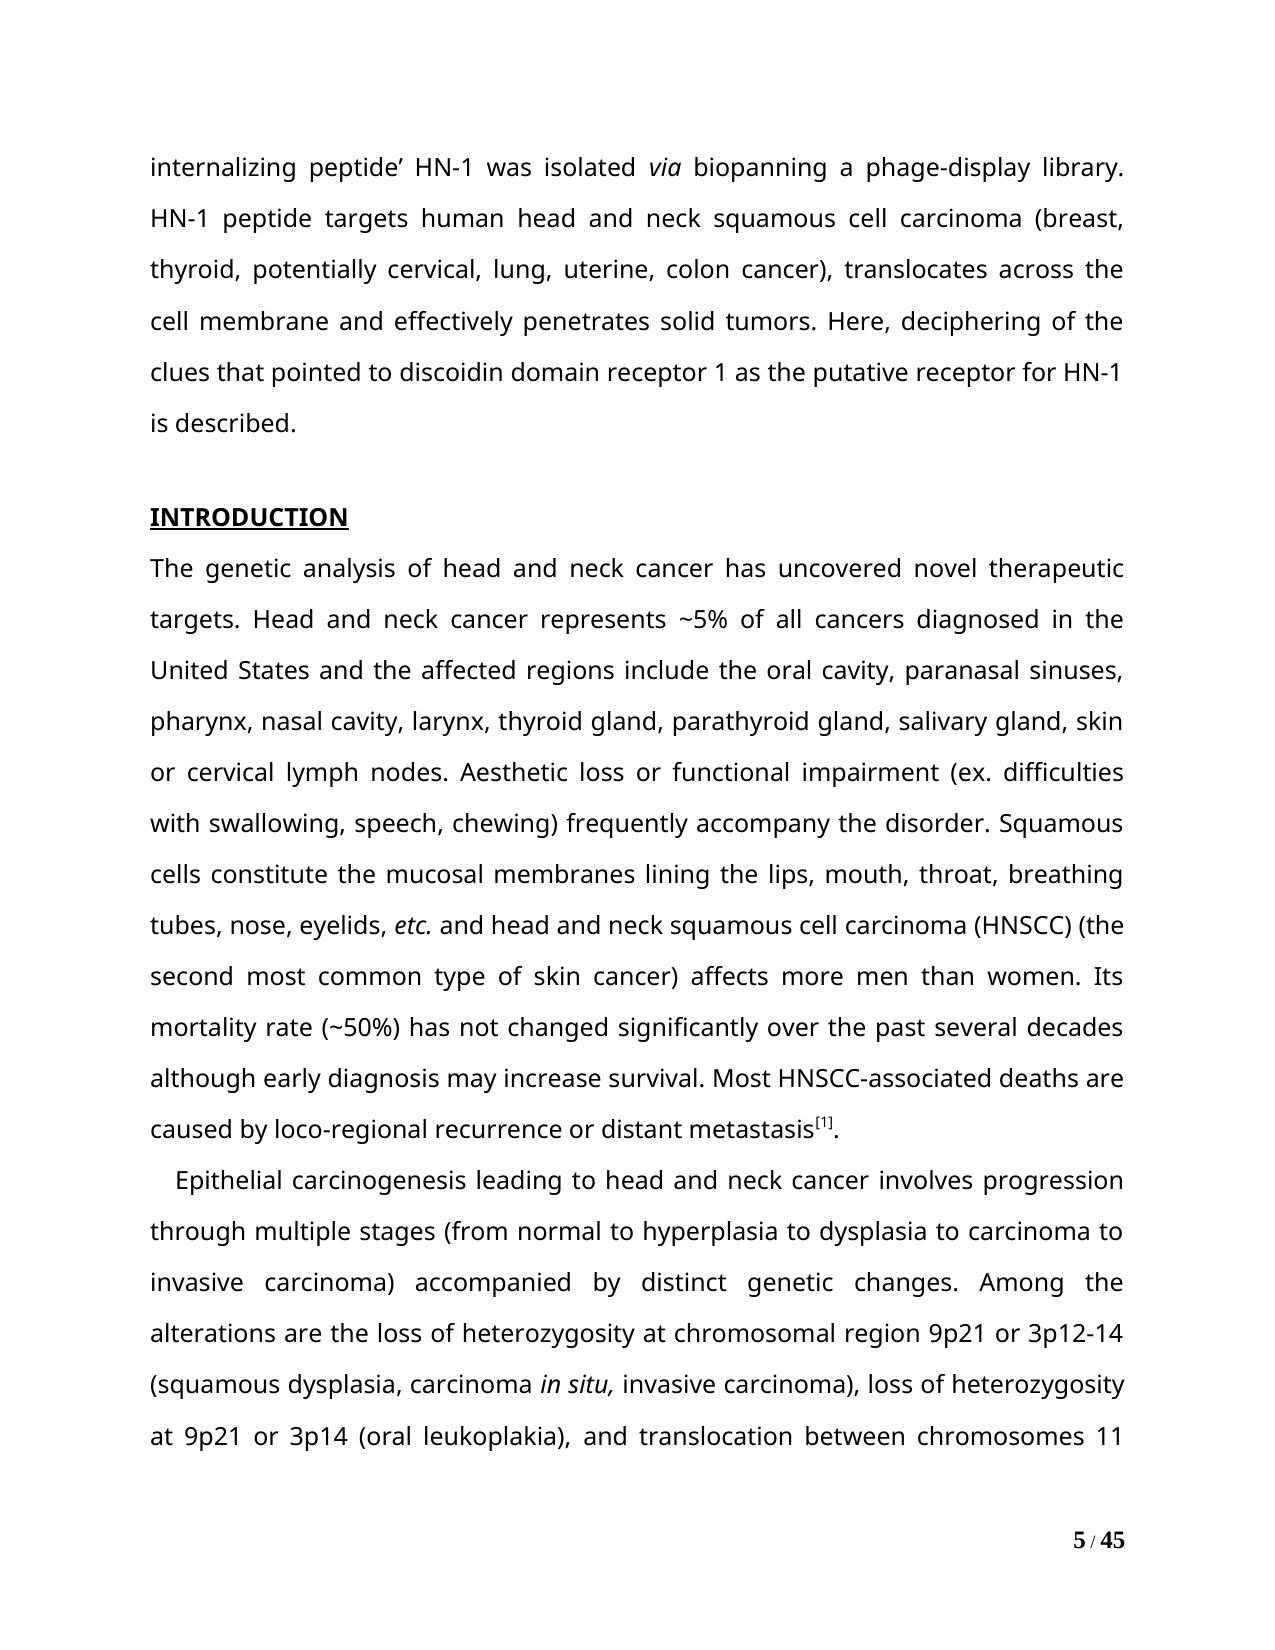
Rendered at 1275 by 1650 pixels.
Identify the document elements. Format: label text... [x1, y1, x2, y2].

text INTRODUCTION [150, 499, 1125, 533]
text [150, 150, 1125, 439]
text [150, 1163, 1125, 1452]
text The genetic analysis of head and neck cancer has uncovered novel therapeutic targets. Head and neck cancer represents ~5% of all cancers diagnosed in the United States and the affected regions include the oral cavity, paranasal sinuses, pharynx, nasal cavity, larynx, thyroid gland, parathyroid gland, salivary gland, skin or cervical lymph nodes. Aesthetic loss or functional impairment (ex. difficulties with swallowing, speech, chewing) frequently accompany the disorder. Squamous cells constitute the mucosal membranes lining the lips, mouth, throat, breathing tubes, nose, eyelids, etc. and head and neck squamous cell carcinoma (HNSCC) (the second most common type of skin cancer) affects more men than women. Its mortality rate (~50%) has not changed significantly over the past several decades although early diagnosis may increase survival. Most HNSCC-associated deaths are caused by loco-regional recurrence or distant metastasis[1]. [150, 550, 1125, 1146]
